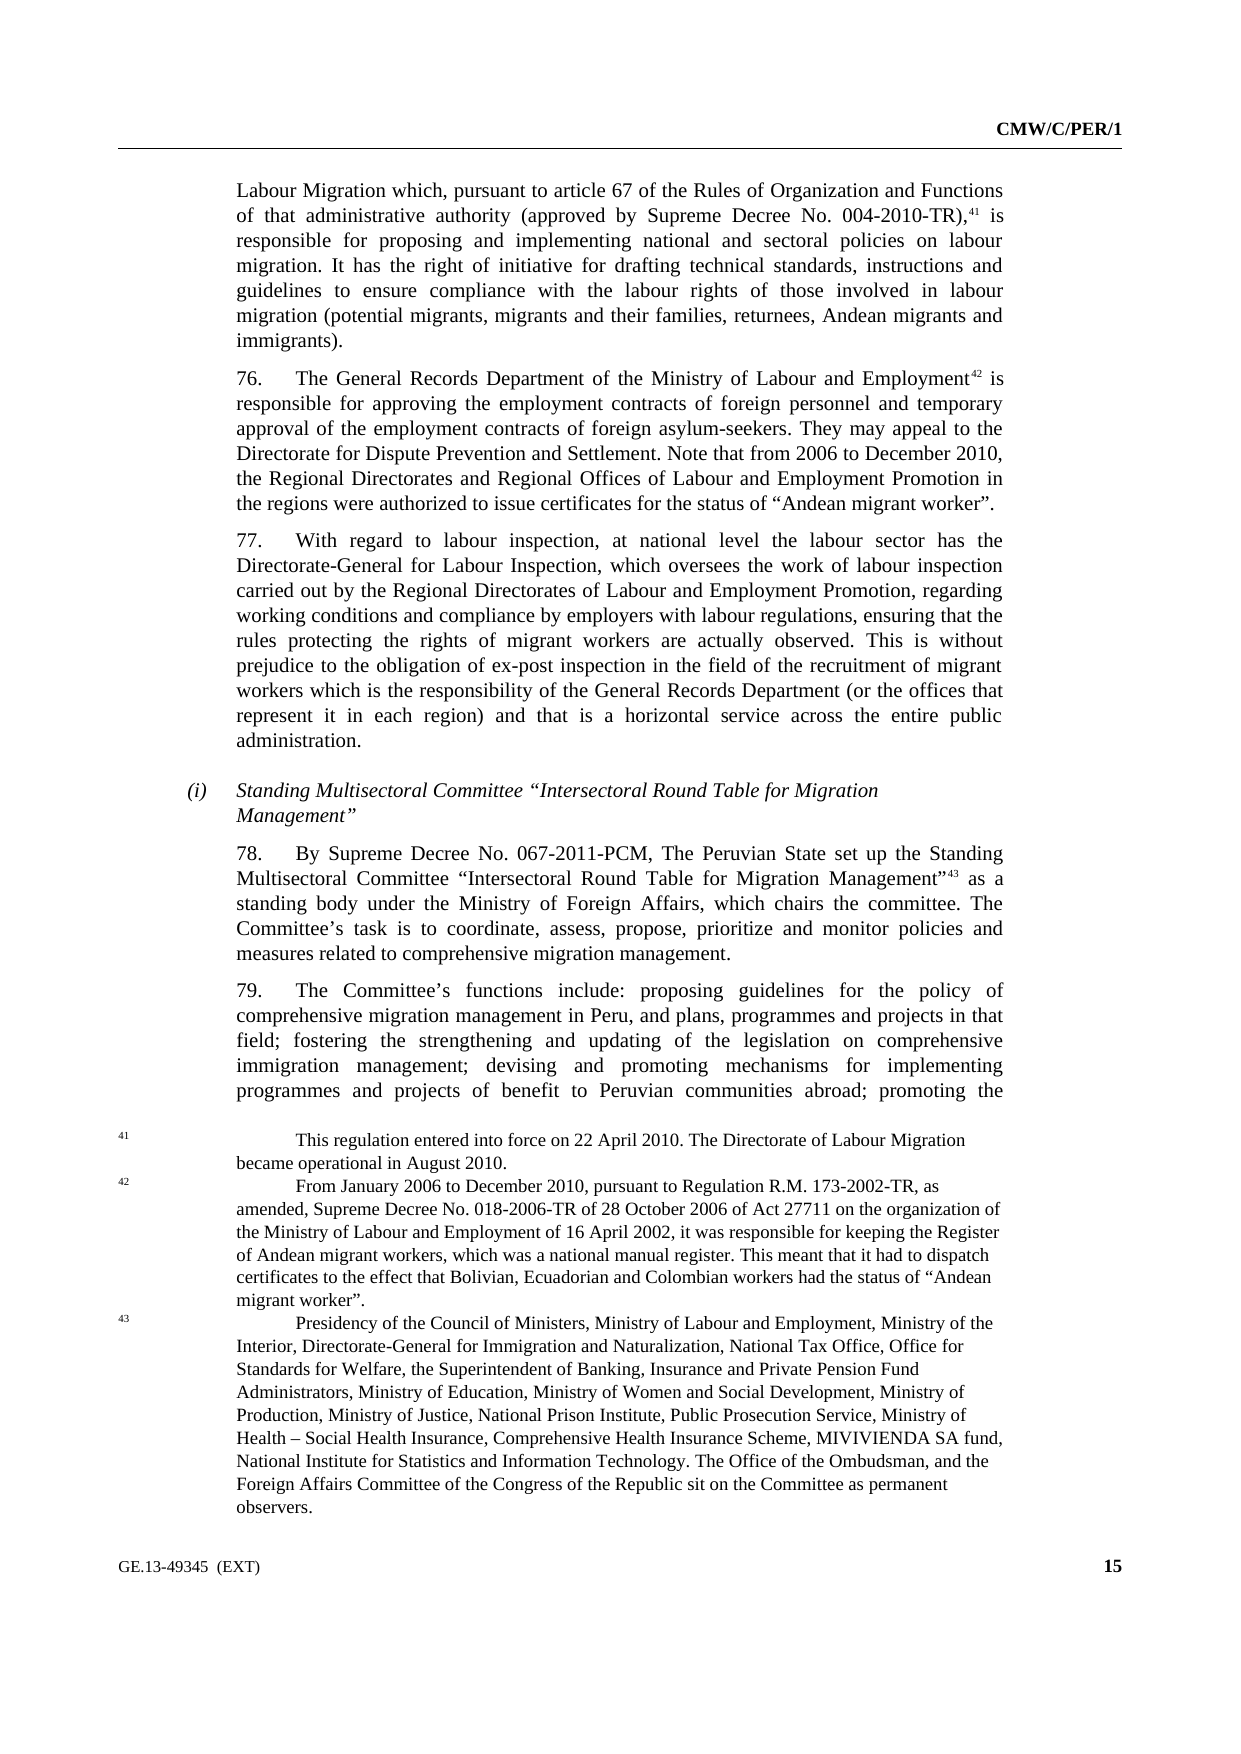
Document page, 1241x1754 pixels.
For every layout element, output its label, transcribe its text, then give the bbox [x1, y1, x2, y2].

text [236, 177, 1004, 352]
text 76. The General Records Department of the Ministry of Labour and Employment is responsible for approving the employment contracts of foreign personnel and temporary approval of the employment contracts of foreign asylum-seekers. They may appeal to the Directorate for Dispute Prevention and Settlement. Note that from 2006 to December 2010, the Regional Directorates and Regional Offices of Labour and Employment Promotion in the regions were authorized to issue certificates for the status of “Andean migrant worker”. [236, 365, 1004, 515]
text 79. The Committee’s functions include: proposing guidelines for the policy of comprehensive migration management in Peru, and plans, programmes and projects in that field; fostering the strengthening and updating of the legislation on comprehensive immigration management; devising and promoting mechanisms for implementing programmes and projects of benefit to Peruvian communities abroad; promoting the development of actions and strategies for regular migration, and strengthening the protection of the rights and duties of migrants and immigrants; disseminating and promoting information on the migration status of Peruvians abroad and at home; and disseminating and promoting information on the migration status of Peruvians abroad and at home. [236, 977, 1004, 1102]
text 77. With regard to labour inspection, at national level the labour sector has the Directorate-General for Labour Inspection, which oversees the work of labour inspection carried out by the Regional Directorates of Labour and Employment Promotion, regarding working conditions and compliance by employers with labour regulations, ensuring that the rules protecting the rights of migrant workers are actually observed. This is without prejudice to the obligation of ex-post inspection in the field of the recruitment of migrant workers which is the responsibility of the General Records Department (or the offices that represent it in each region) and that is a horizontal service across the entire public administration. [236, 527, 1004, 752]
text (i) Standing Multisectoral Committee “Intersectoral Round Table for Migration Management” [118, 777, 1004, 827]
text 78. By Supreme Decree No. 067-2011-PCM, The Peruvian State set up the Standing Multisectoral Committee “Intersectoral Round Table for Migration Management” as a standing body under the Ministry of Foreign Affairs, which chairs the committee. The Committee’s task is to coordinate, assess, propose, prioritize and monitor policies and measures related to comprehensive migration management. [236, 840, 1004, 965]
